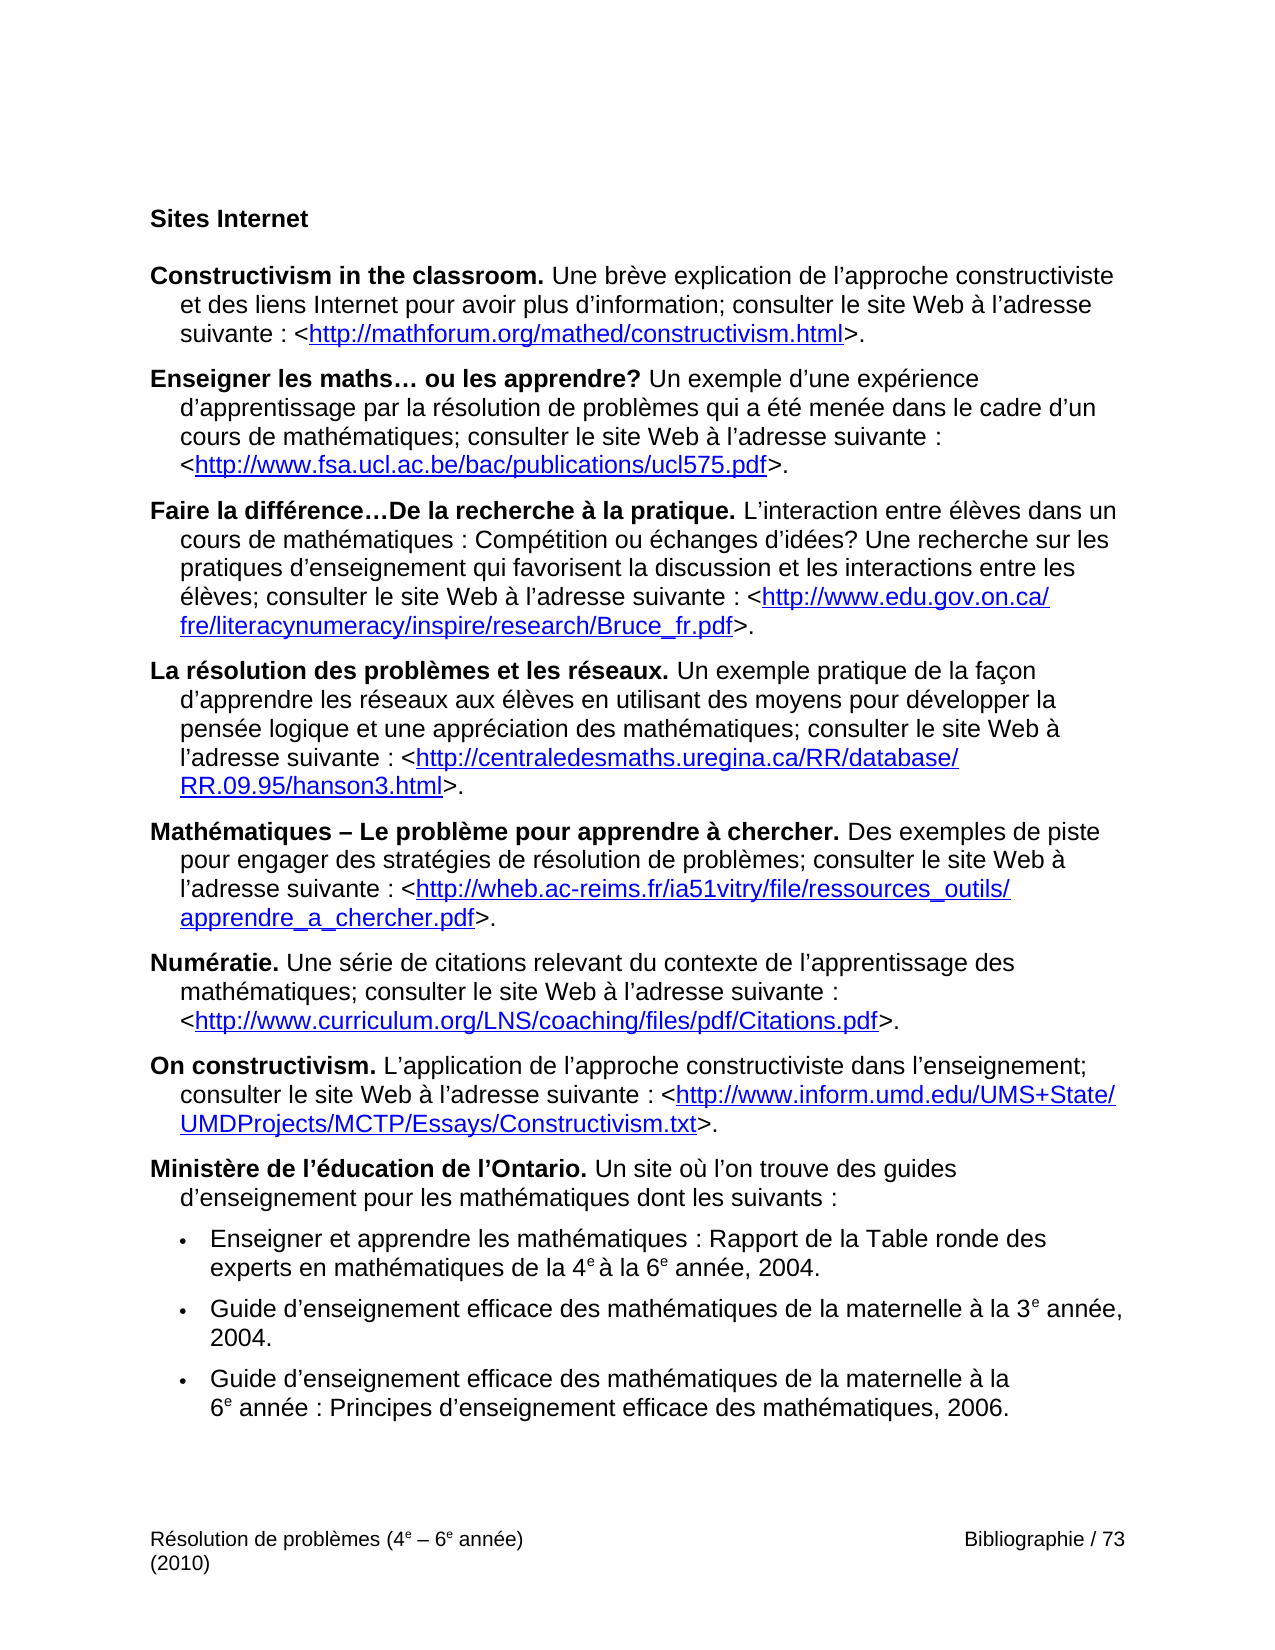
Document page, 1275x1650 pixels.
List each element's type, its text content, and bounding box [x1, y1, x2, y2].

text Numératie. Une série de citations relevant du contexte de l’apprentissage des mathématiques; consulter le site Web à l’adresse suivante : <http://www.curriculum.org/LNS/coaching/files/pdf/Citations.pdf>. [150, 948, 1125, 1035]
list Enseigner et apprendre les mathématiques : Rapport de la Table ronde des experts en mathématiques de la 4e à la 6e année, 2004. [180, 1224, 1125, 1282]
list Guide d’enseignement efficace des mathématiques de la maternelle à la 6e année : Principes d’enseignement efficace des mathématiques, 2006. [180, 1364, 1125, 1422]
text La résolution des problèmes et les réseaux. Un exemple pratique de la façon d’apprendre les réseaux aux élèves en utilisant des moyens pour développer la pensée logique et une appréciation des mathématiques; consulter le site Web à l’adresse suivante : <http://centraledesmaths.uregina.ca/RR/database/ RR.09.95/hanson3.html>. [150, 656, 1125, 800]
list Guide d’enseignement efficace des mathématiques de la maternelle à la 3e année, 2004. [180, 1294, 1125, 1352]
text Enseigner les maths… ou les apprendre? Un exemple d’une expérience d’apprentissage par la résolution de problèmes qui a été menée dans le cadre d’un cours de mathématiques; consulter le site Web à l’adresse suivante : <http://www.fsa.ucl.ac.be/bac/publications/ucl575.pdf>. [150, 364, 1125, 479]
text Faire la différence…De la recherche à la pratique. L’interaction entre élèves dans un cours de mathématiques : Compétition ou échanges d’idées? Une recherche sur les pratiques d’enseignement qui favorisent la discussion et les interactions entre les élèves; consulter le site Web à l’adresse suivante : <http://www.edu.gov.on.ca/ fre/literacynumeracy/inspire/research/Bruce_fr.pdf>. [150, 496, 1125, 640]
text Ministère de l’éducation de l’Ontario. Un site où l’on trouve des guides d’enseignement pour les mathématiques dont les suivants : [150, 1154, 1125, 1212]
text Mathématiques – Le problème pour apprendre à chercher. Des exemples de piste pour engager des stratégies de résolution de problèmes; consulter le site Web à l’adresse suivante : <http://wheb.ac-reims.fr/ia51vitry/file/ressources_outils/ apprendre_a_chercher.pdf>. [150, 817, 1125, 932]
text On constructivism. L’application de l’approche constructiviste dans l’enseignement; consulter le site Web à l’adresse suivante : <http://www.inform.umd.edu/UMS+State/ UMDProjects/MCTP/Essays/Constructivism.txt>. [150, 1051, 1125, 1138]
text Sites Internet [150, 204, 1125, 233]
text Constructivism in the classroom. Une brève explication de l’approche constructiviste et des liens Internet pour avoir plus d’information; consulter le site Web à l’adresse suivante : <http://mathforum.org/mathed/constructivism.html>. [150, 261, 1125, 348]
